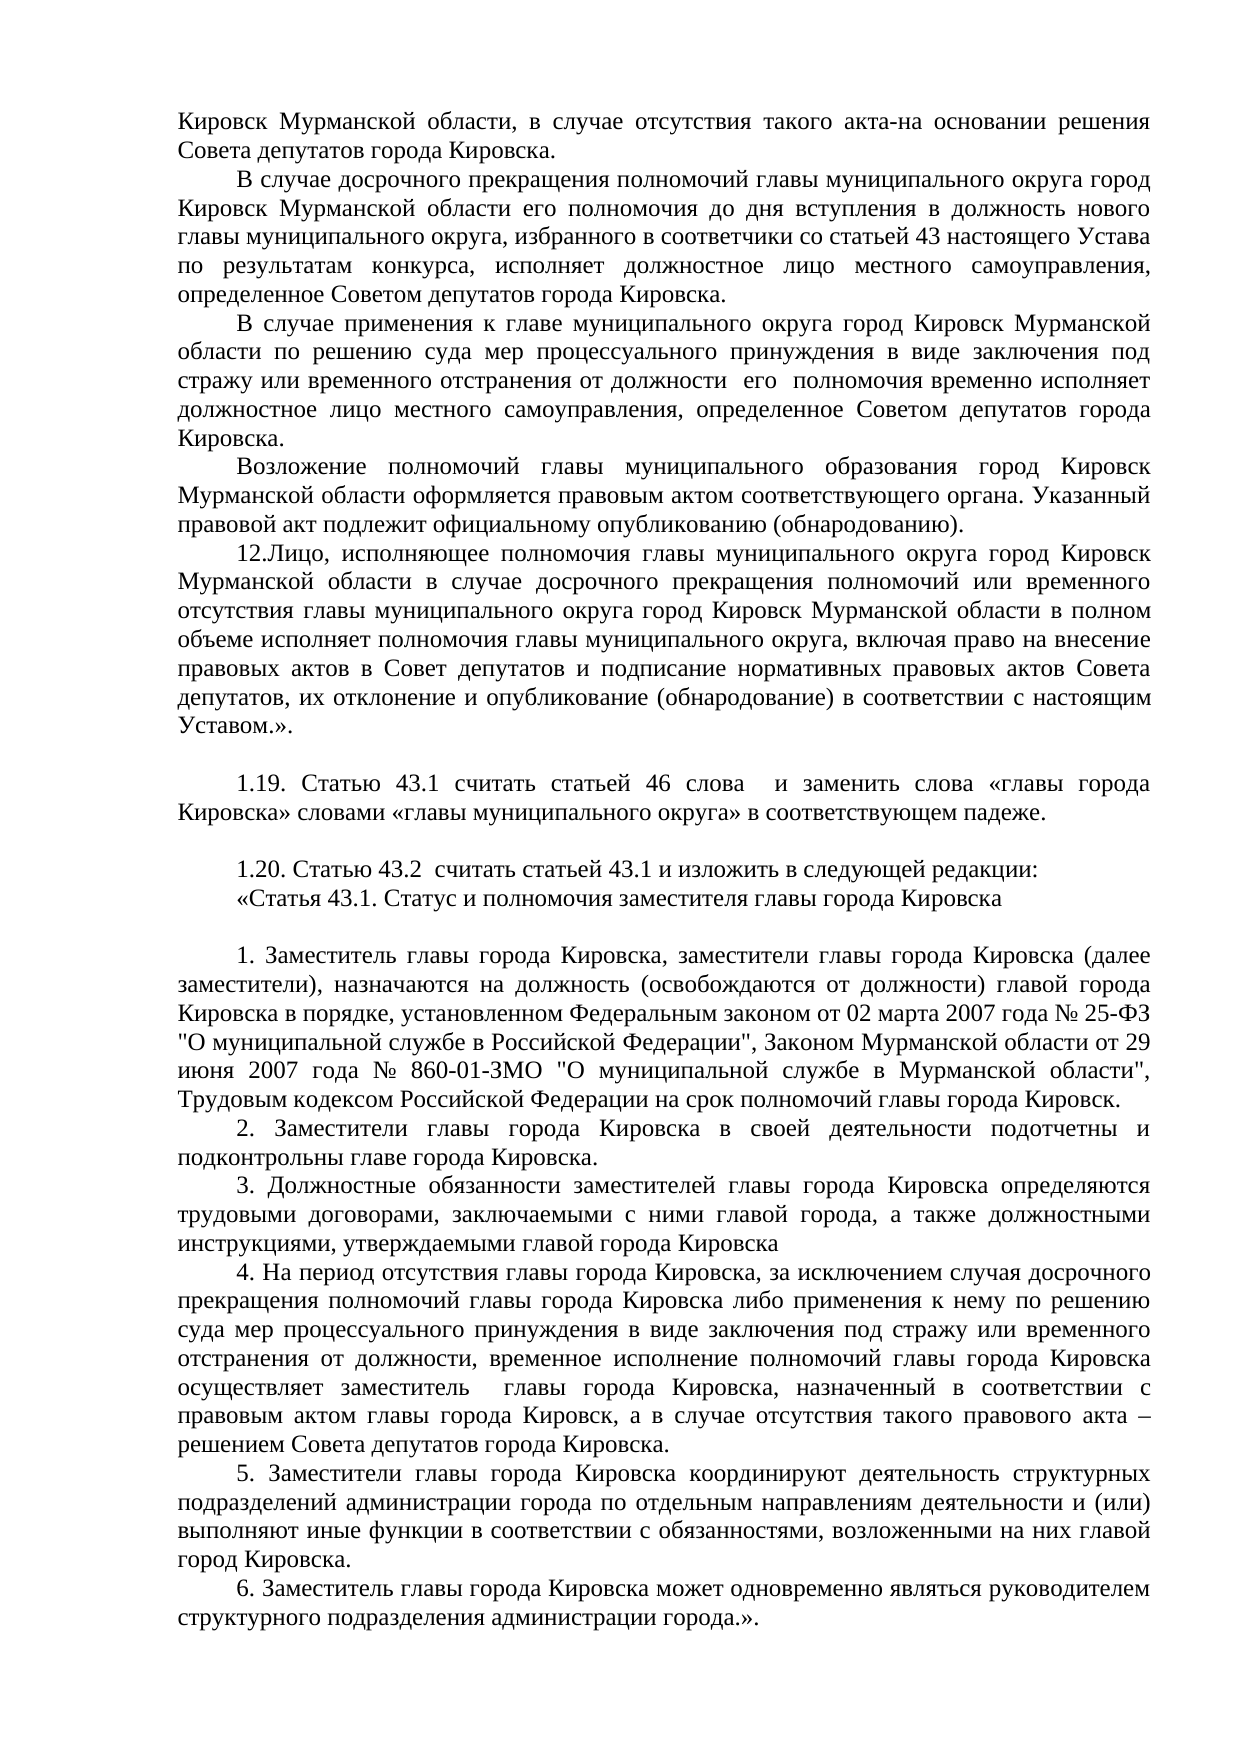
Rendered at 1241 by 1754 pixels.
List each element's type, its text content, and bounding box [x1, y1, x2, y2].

text «Статья 43.1. Статус и полномочия заместителя главы города Кировска [177, 883, 1152, 912]
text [177, 106, 1152, 164]
text 4. На период отсутствия главы города Кировска, за исключением случая досрочного прекращения полномочий главы города Кировска либо применения к нему по решению суда мер процессуального принуждения в виде заключения под стражу или временного отстранения от должности, временное исполнение полномочий главы города Кировска осуществляет заместитель главы города Кировска, назначенный в соответствии с правовым актом главы города Кировск, а в случае отсутствия такого правового акта – решением Совета депутатов города Кировска. [177, 1257, 1152, 1458]
text 12.Лицо, исполняющее полномочия главы муниципального округа город Кировск Мурманской области в случае досрочного прекращения полномочий или временного отсутствия главы муниципального округа город Кировск Мурманской области в полном объеме исполняет полномочия главы муниципального округа, включая право на внесение правовых актов в Совет депутатов и подписание нормативных правовых актов Совета депутатов, их отклонение и опубликование (обнародование) в соответствии с настоящим Уставом.». [177, 538, 1152, 739]
text 1.20. Статью 43.2 считать статьей 43.1 и изложить в следующей редакции: [177, 854, 1152, 883]
text 5. Заместители главы города Кировска координируют деятельность структурных подразделений администрации города по отдельным направлениям деятельности и (или) выполняют иные функции в соответствии с обязанностями, возложенными на них главой город Кировска. [177, 1458, 1152, 1573]
text Возложение полномочий главы муниципального образования город Кировск Мурманской области оформляется правовым актом соответствующего органа. Указанный правовой акт подлежит официальному опубликованию (обнародованию). [177, 451, 1152, 538]
text 1.19. Статью 43.1 считать статьей 46 слова и заменить слова «главы города Кировска» словами «главы муниципального округа» в соответствующем падеже. [177, 768, 1152, 825]
text 1. Заместитель главы города Кировска, заместители главы города Кировска (далее заместители), назначаются на должность (освобождаются от должности) главой города Кировска в порядке, установленном Федеральным законом от 02 марта 2007 года № 25-ФЗ "О муниципальной службе в Российской Федерации", Законом Мурманской области от 29 июня 2007 года № 860-01-ЗМО "О муниципальной службе в Мурманской области", Трудовым кодексом Российской Федерации на срок полномочий главы города Кировск. [177, 940, 1152, 1113]
text В случае применения к главе муниципального округа город Кировск Мурманской области по решению суда мер процессуального принуждения в виде заключения под стражу или временного отстранения от должности его полномочия временно исполняет должностное лицо местного самоуправления, определенное Советом депутатов города Кировска. [177, 308, 1152, 451]
text 2. Заместители главы города Кировска в своей деятельности подотчетны и подконтрольны главе города Кировска. [177, 1113, 1152, 1170]
text 3. Должностные обязанности заместителей главы города Кировска определяются трудовыми договорами, заключаемыми с ними главой города, а также должностными инструкциями, утверждаемыми главой города Кировска [177, 1170, 1152, 1257]
text В случае досрочного прекращения полномочий главы муниципального округа город Кировск Мурманской области его полномочия до дня вступления в должность нового главы муниципального округа, избранного в соответчики со статьей 43 настоящего Устава по результатам конкурса, исполняет должностное лицо местного самоуправления, определенное Советом депутатов города Кировска. [177, 164, 1152, 308]
text 6. Заместитель главы города Кировска может одновременно являться руководителем структурного подразделения администрации города.». [177, 1573, 1152, 1630]
